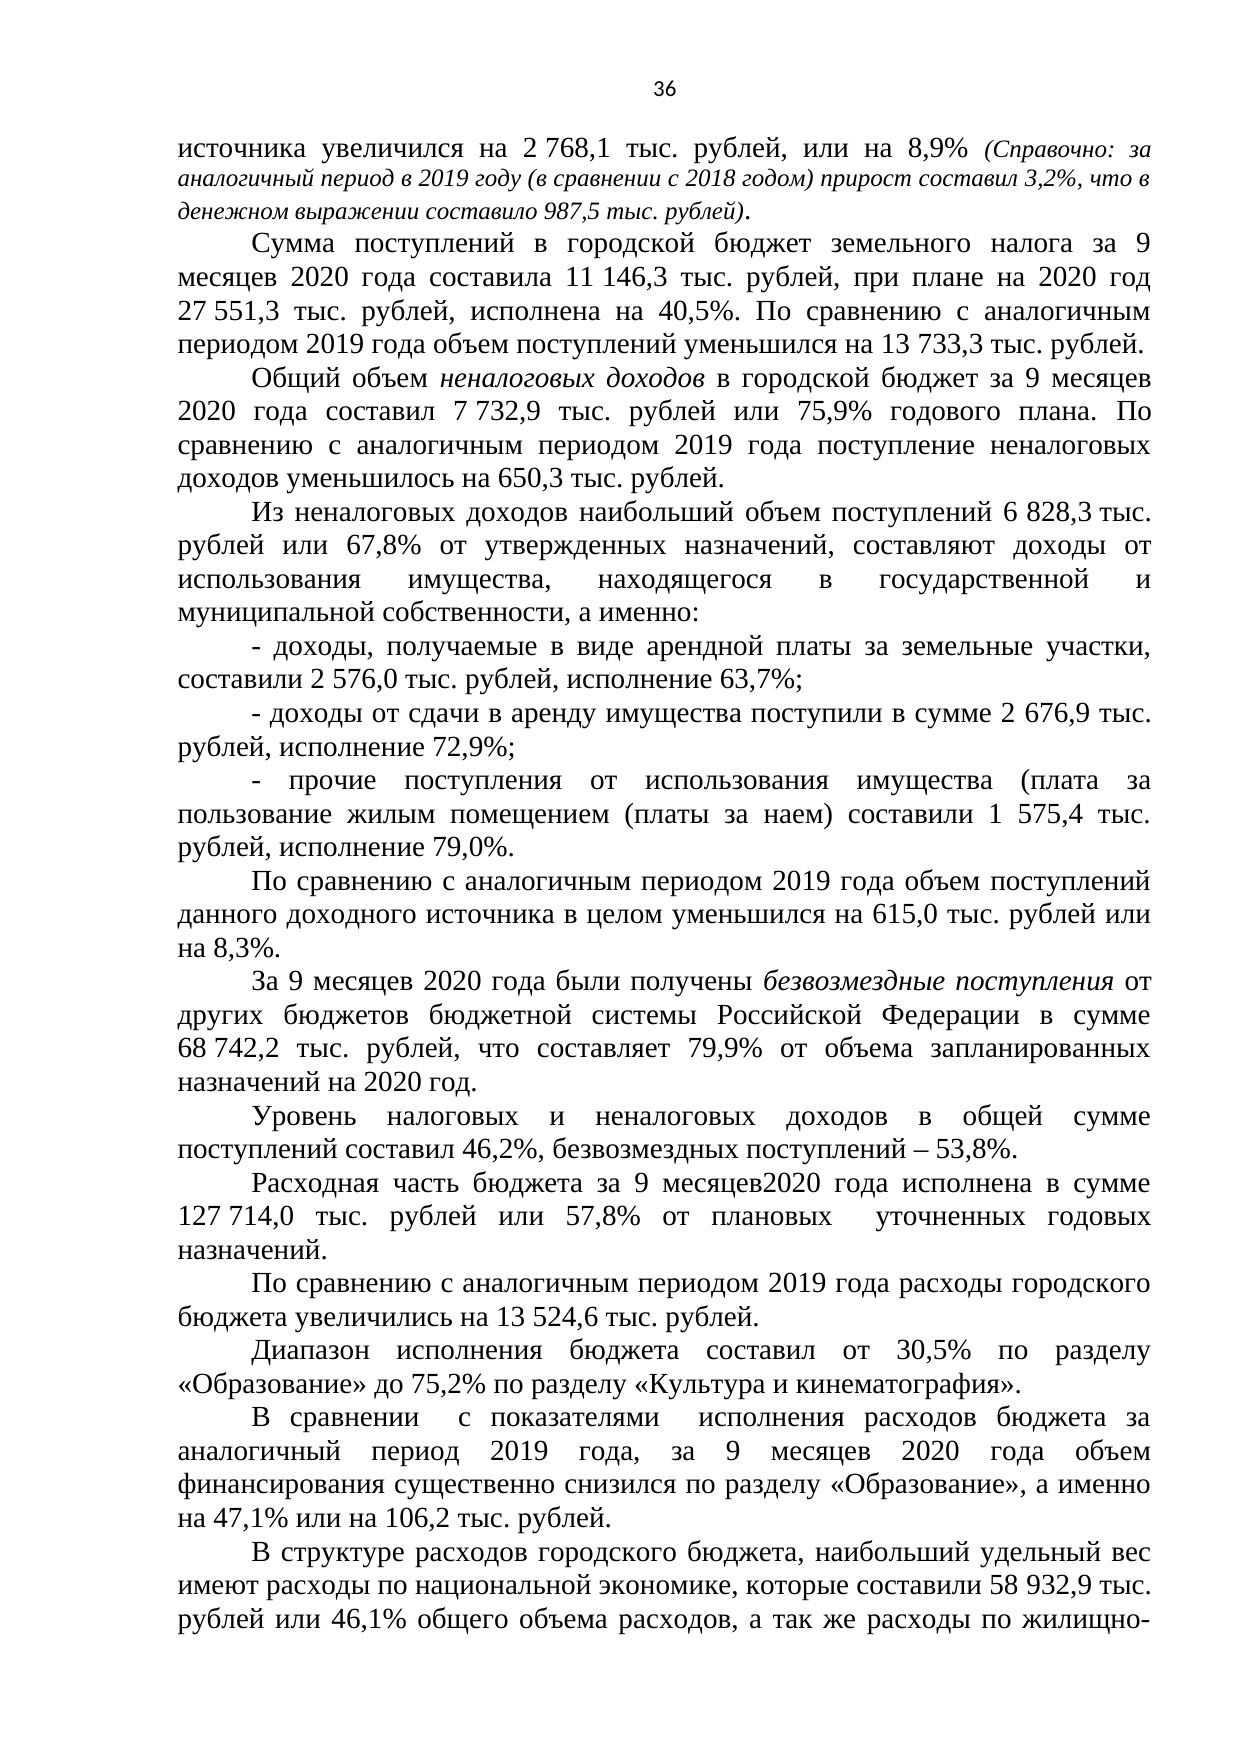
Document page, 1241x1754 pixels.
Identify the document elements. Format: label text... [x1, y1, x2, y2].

text По сравнению с аналогичным периодом 2019 года расходы городского бюджета увеличились на 13 524,6 тыс. рублей. [177, 1265, 1152, 1332]
text Расходная часть бюджета за 9 месяцев2020 года исполнена в сумме 127 714,0 тыс. рублей или 57,8% от плановых уточненных годовых назначений. [177, 1165, 1152, 1265]
text Общий объем неналоговых доходов в городской бюджет за 9 месяцев 2020 года составил 7 732,9 тыс. рублей или 75,9% годового плана. По сравнению с аналогичным периодом 2019 года поступление неналоговых доходов уменьшилось на 650,3 тыс. рублей. [177, 360, 1152, 494]
text Уровень налоговых и неналоговых доходов в общей сумме поступлений составил 46,2%, безвозмездных поступлений – 53,8%. [177, 1098, 1152, 1165]
text - доходы, получаемые в виде арендной платы за земельные участки, составили 2 576,0 тыс. рублей, исполнение 63,7%; [177, 628, 1152, 695]
text Из неналоговых доходов наибольший объем поступлений 6 828,3 тыс. рублей или 67,8% от утвержденных назначений, составляют доходы от использования имущества, находящегося в государственной и муниципальной собственности, а именно: [177, 494, 1152, 628]
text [177, 1534, 1152, 1634]
text - доходы от сдачи в аренду имущества поступили в сумме 2 676,9 тыс. рублей, исполнение 72,9%; [177, 695, 1152, 762]
text В сравнении с показателями исполнения расходов бюджета за аналогичный период 2019 года, за 9 месяцев 2020 года объем финансирования существенно снизился по разделу «Образование», а именно на 47,1% или на 106,2 тыс. рублей. [177, 1399, 1152, 1534]
list Диапазон исполнения бюджета составил от 30,5% по разделу «Образование» до 75,2% по разделу «Культура и кинематография». [177, 1332, 1152, 1399]
text За 9 месяцев 2020 года были получены безвозмездные поступления от других бюджетов бюджетной системы Российской Федерации в сумме 68 742,2 тыс. рублей, что составляет 79,9% от объема запланированных назначений на 2020 год. [177, 963, 1152, 1098]
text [177, 130, 1152, 226]
text По сравнению с аналогичным периодом 2019 года объем поступлений данного доходного источника в целом уменьшился на 615,0 тыс. рублей или на 8,3%. [177, 863, 1152, 963]
text Сумма поступлений в городской бюджет земельного налога за 9 месяцев 2020 года составила 11 146,3 тыс. рублей, при плане на 2020 год 27 551,3 тыс. рублей, исполнена на 40,5%. По сравнению с аналогичным периодом 2019 года объем поступлений уменьшился на 13 733,3 тыс. рублей. [177, 226, 1152, 360]
text - прочие поступления от использования имущества (плата за пользование жилым помещением (платы за наем) составили 1 575,4 тыс. рублей, исполнение 79,0%. [177, 762, 1152, 863]
